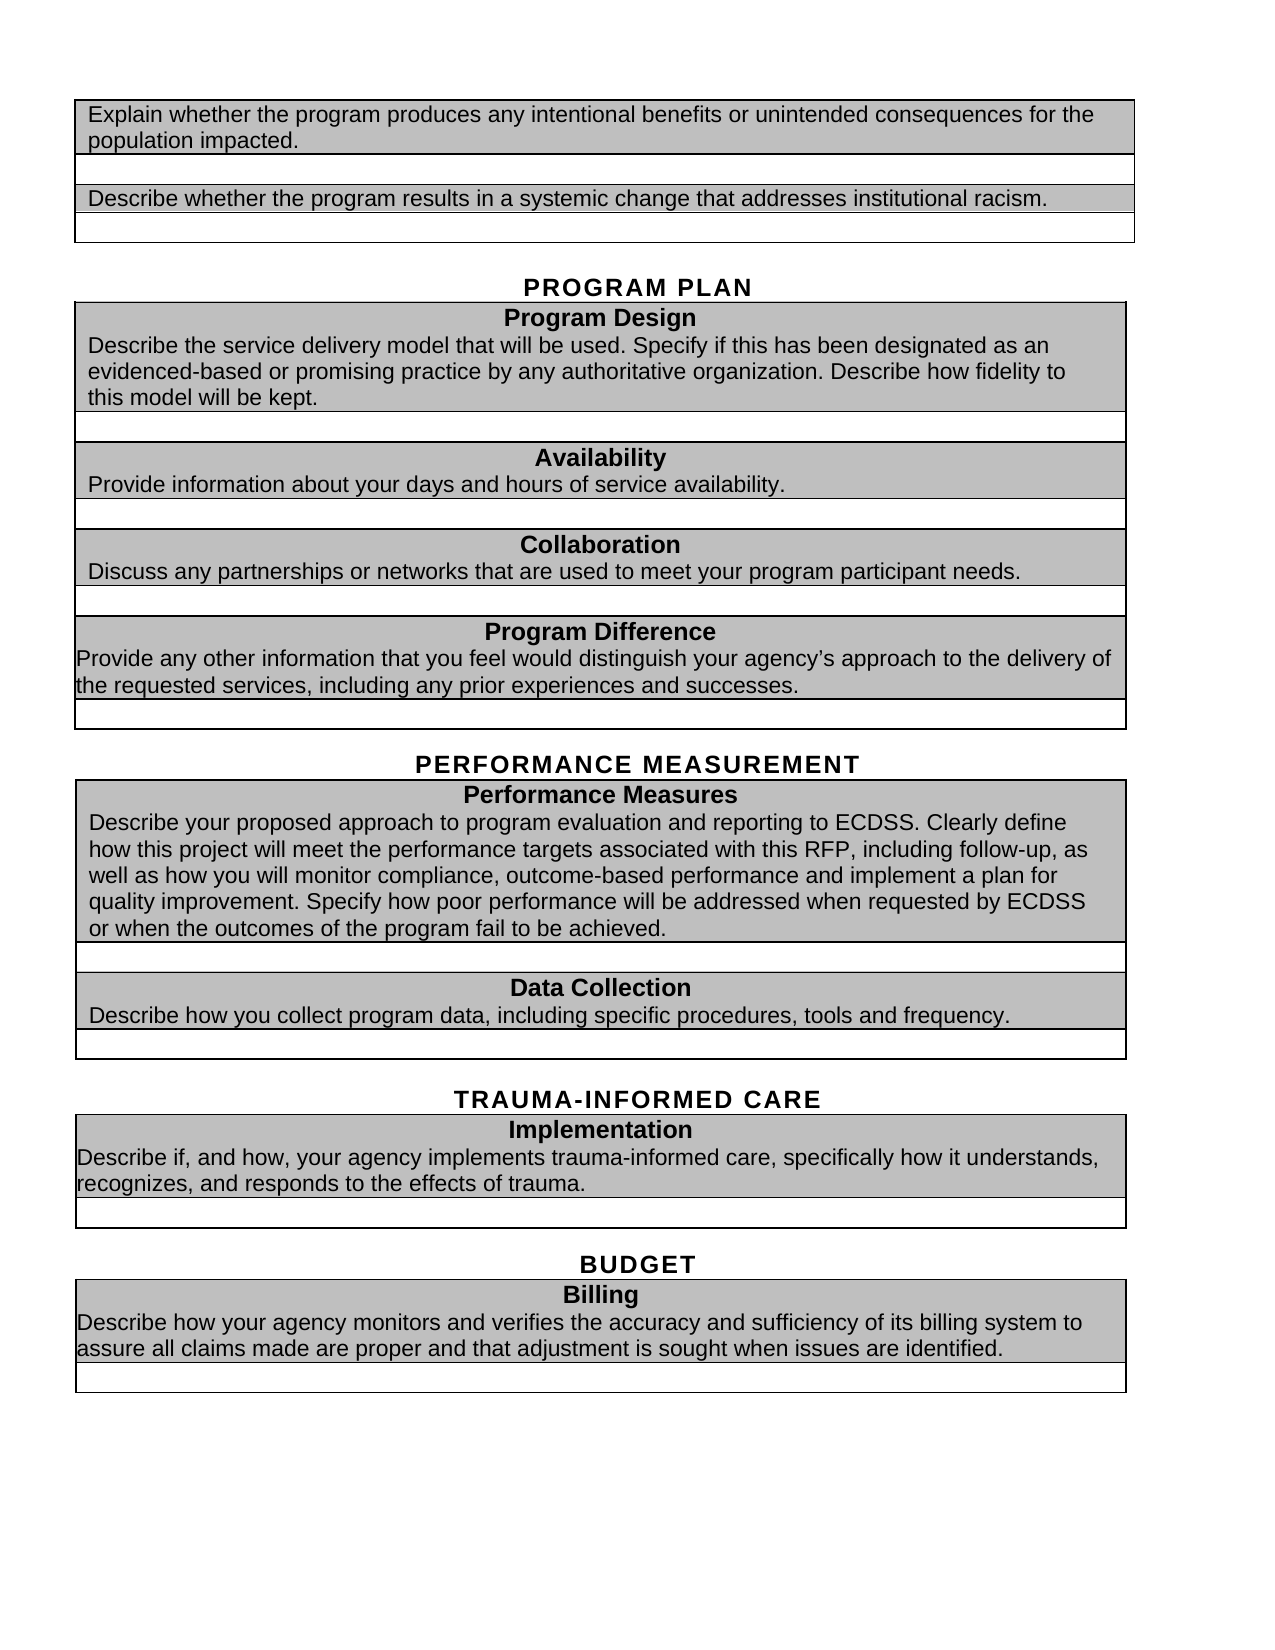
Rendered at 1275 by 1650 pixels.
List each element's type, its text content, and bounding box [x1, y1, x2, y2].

table_cell [76, 155, 1134, 183]
table_cell [76, 700, 1125, 728]
table_header Performance Measures Describe your proposed approach to program evaluation and reporting to ECDSS. Clearly define how this project will meet the performance targets associated with this RFP, including follow-up, as well as how you will monitor compliance, outcome-based performance and implement a plan for quality improvement. Specify how poor performance will be addressed when requested by ECDSS or when the outcomes of the program fail to be achieved. [77, 781, 1125, 941]
table_header Program Design Describe the service delivery model that will be used. Specify if this has been designated as an evidenced-based or promising practice by any authoritative organization. Describe how fidelity to this model will be kept. [76, 303, 1125, 411]
table_header Implementation Describe if, and how, your agency implements trauma-informed care, specifically how it understands, recognizes, and responds to the effects of trauma. [77, 1115, 1125, 1197]
table_cell Describe whether the program results in a systemic change that addresses institutional racism. [76, 185, 1134, 211]
table_cell Program Difference Provide any other information that you feel would distinguish your agency’s approach to the delivery of the requested services, including any prior experiences and successes. [76, 617, 1125, 698]
table_cell [76, 499, 1125, 528]
text PERFORMANCE MEASUREMENT [75, 754, 1199, 779]
text BUDGET [75, 1253, 1199, 1278]
table_cell Explain whether the program produces any intentional benefits or unintended consequences for the population impacted. [76, 101, 1134, 153]
table_cell [77, 943, 1125, 971]
table_cell [76, 412, 1125, 441]
table_cell Collaboration Discuss any partnerships or networks that are used to meet your program participant needs. [76, 530, 1125, 585]
table_cell [77, 1030, 1125, 1058]
table_cell [77, 1363, 1125, 1392]
text PROGRAM PLAN [75, 276, 1199, 301]
table_cell [77, 1198, 1125, 1227]
text TRAUMA-INFORMED CARE [75, 1089, 1199, 1114]
table_cell [76, 586, 1125, 615]
table_cell Availability Provide information about your days and hours of service availability. [76, 443, 1125, 498]
table_header Billing Describe how your agency monitors and verifies the accuracy and sufficiency of its billing system to assure all claims made are proper and that adjustment is sought when issues are identified. [77, 1280, 1125, 1362]
table_cell Data Collection Describe how you collect program data, including specific procedures, tools and frequency. [77, 973, 1125, 1028]
table_cell [76, 213, 1134, 242]
